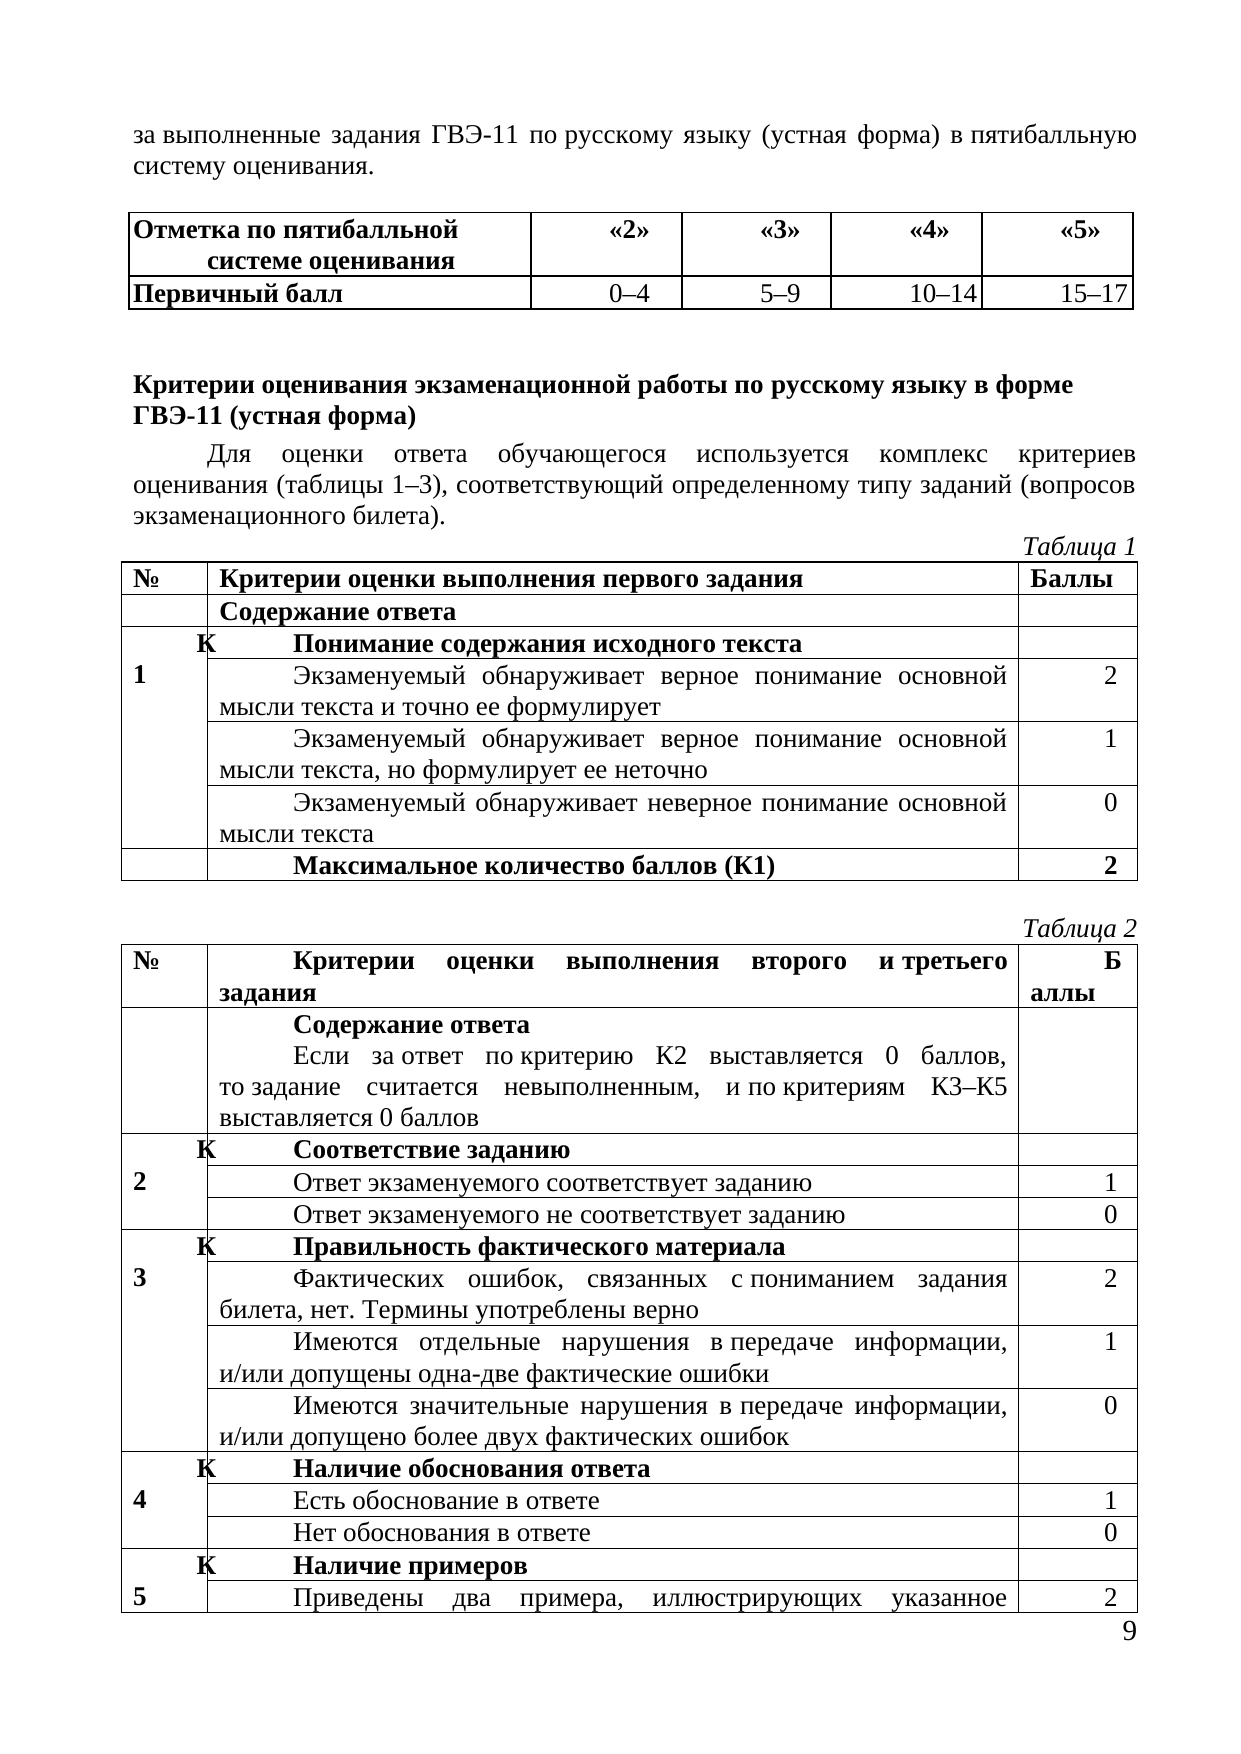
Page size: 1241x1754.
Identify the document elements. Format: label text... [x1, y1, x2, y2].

table_cell [1019, 627, 1137, 658]
table_cell Ответ экзаменуемого соответствует заданию [208, 1166, 1018, 1197]
table_cell Понимание содержания исходного текста [208, 627, 1018, 658]
table_cell Имеются отдельные нарушения в передаче информации, и/или допущены одна-две фактические ошибки [208, 1326, 1018, 1388]
table_header № [122, 945, 207, 1007]
table_cell 2 [1019, 1262, 1137, 1324]
table_header «5» [983, 213, 1132, 275]
table_header Критерии оценки выполнения первого задания [208, 563, 1018, 593]
table_cell К2 [122, 1134, 207, 1229]
table_header Отметка по пятибалльной системе оценивания [130, 213, 530, 275]
table_cell 1 [1019, 722, 1137, 784]
table_cell Экзаменуемый обнаруживает неверное понимание основной мысли текста [208, 786, 1018, 848]
text Таблица 1 [133, 530, 1137, 561]
table_cell Экзаменуемый обнаруживает верное понимание основной мысли текста и точно ее формулирует [208, 659, 1018, 721]
table_cell Соответствие заданию [208, 1134, 1018, 1164]
table_cell Экзаменуемый обнаруживает верное понимание основной мысли текста, но формулирует ее неточно [208, 722, 1018, 784]
table_cell Правильность фактического материала [208, 1230, 1018, 1261]
table_cell [1019, 1549, 1137, 1580]
table_cell 2 [1019, 659, 1137, 721]
table_cell [1019, 1134, 1137, 1164]
table_cell 0 [1019, 1198, 1137, 1229]
table_header № [122, 563, 207, 593]
table_cell Наличие обоснования ответа [208, 1452, 1018, 1483]
table_cell К1 [122, 627, 207, 848]
table_cell 0–4 [532, 277, 681, 308]
table_cell К4 [122, 1452, 207, 1548]
table_cell 1 [1019, 1166, 1137, 1197]
table_header Баллы [1019, 945, 1137, 1007]
table_cell К5 [122, 1549, 207, 1612]
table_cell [208, 1581, 1018, 1612]
table_cell [122, 849, 207, 880]
table_cell 0 [1019, 786, 1137, 848]
table_cell Фактических ошибок, связанных с пониманием задания билета, нет. Термины употреблены верно [208, 1262, 1018, 1324]
table_cell К3 [122, 1230, 207, 1451]
table_cell 10–14 [832, 277, 981, 308]
table_cell [1019, 595, 1137, 626]
text Для оценки ответа обучающегося используется комплекс критериев оценивания (таблицы 1–3), соответствующий определенному типу заданий (вопросов экзаменационного билета). [133, 437, 1137, 530]
table_cell 15–17 [983, 277, 1132, 308]
table_cell Наличие примеров [208, 1549, 1018, 1580]
table_cell Содержание ответа [208, 595, 1018, 626]
table_cell 1 [1019, 1484, 1137, 1516]
table_header «4» [832, 213, 981, 275]
table_cell [122, 1008, 207, 1132]
table_cell Нет обоснования в ответе [208, 1517, 1018, 1548]
subtitle Критерии оценивания экзаменационной работы по русскому языку в форме ГВЭ-11 (устная форма) [133, 368, 1137, 431]
table_cell [1019, 1008, 1137, 1132]
table_cell 2 [1019, 1581, 1137, 1612]
table_cell 0 [1019, 1517, 1137, 1548]
table_cell Имеются значительные нарушения в передаче информации, и/или допущено более двух фактических ошибок [208, 1389, 1018, 1451]
table_cell 1 [1019, 1326, 1137, 1388]
table_cell 2 [1019, 849, 1137, 880]
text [133, 118, 1137, 180]
table_cell [1019, 1230, 1137, 1261]
table_cell Первичный балл [130, 277, 530, 308]
table_header Критерии оценки выполнения второго и третьего задания [208, 945, 1018, 1007]
table_header Баллы [1019, 563, 1137, 593]
table_cell 5–9 [683, 277, 830, 308]
table_cell [1019, 1452, 1137, 1483]
table_cell Содержание ответа Если за ответ по критерию К2 выставляется 0 баллов, то задание считается невыполненным, и по критериям К3–К5 выставляется 0 баллов [208, 1008, 1018, 1132]
table_cell [122, 595, 207, 626]
text Таблица 2 [133, 912, 1137, 943]
table_header «3» [683, 213, 830, 275]
table_cell Ответ экзаменуемого не соответствует заданию [208, 1198, 1018, 1229]
table_header «2» [532, 213, 681, 275]
table_cell Максимальное количество баллов (К1) [208, 849, 1018, 880]
table_cell 0 [1019, 1389, 1137, 1451]
table_cell Есть обоснование в ответе [208, 1484, 1018, 1516]
